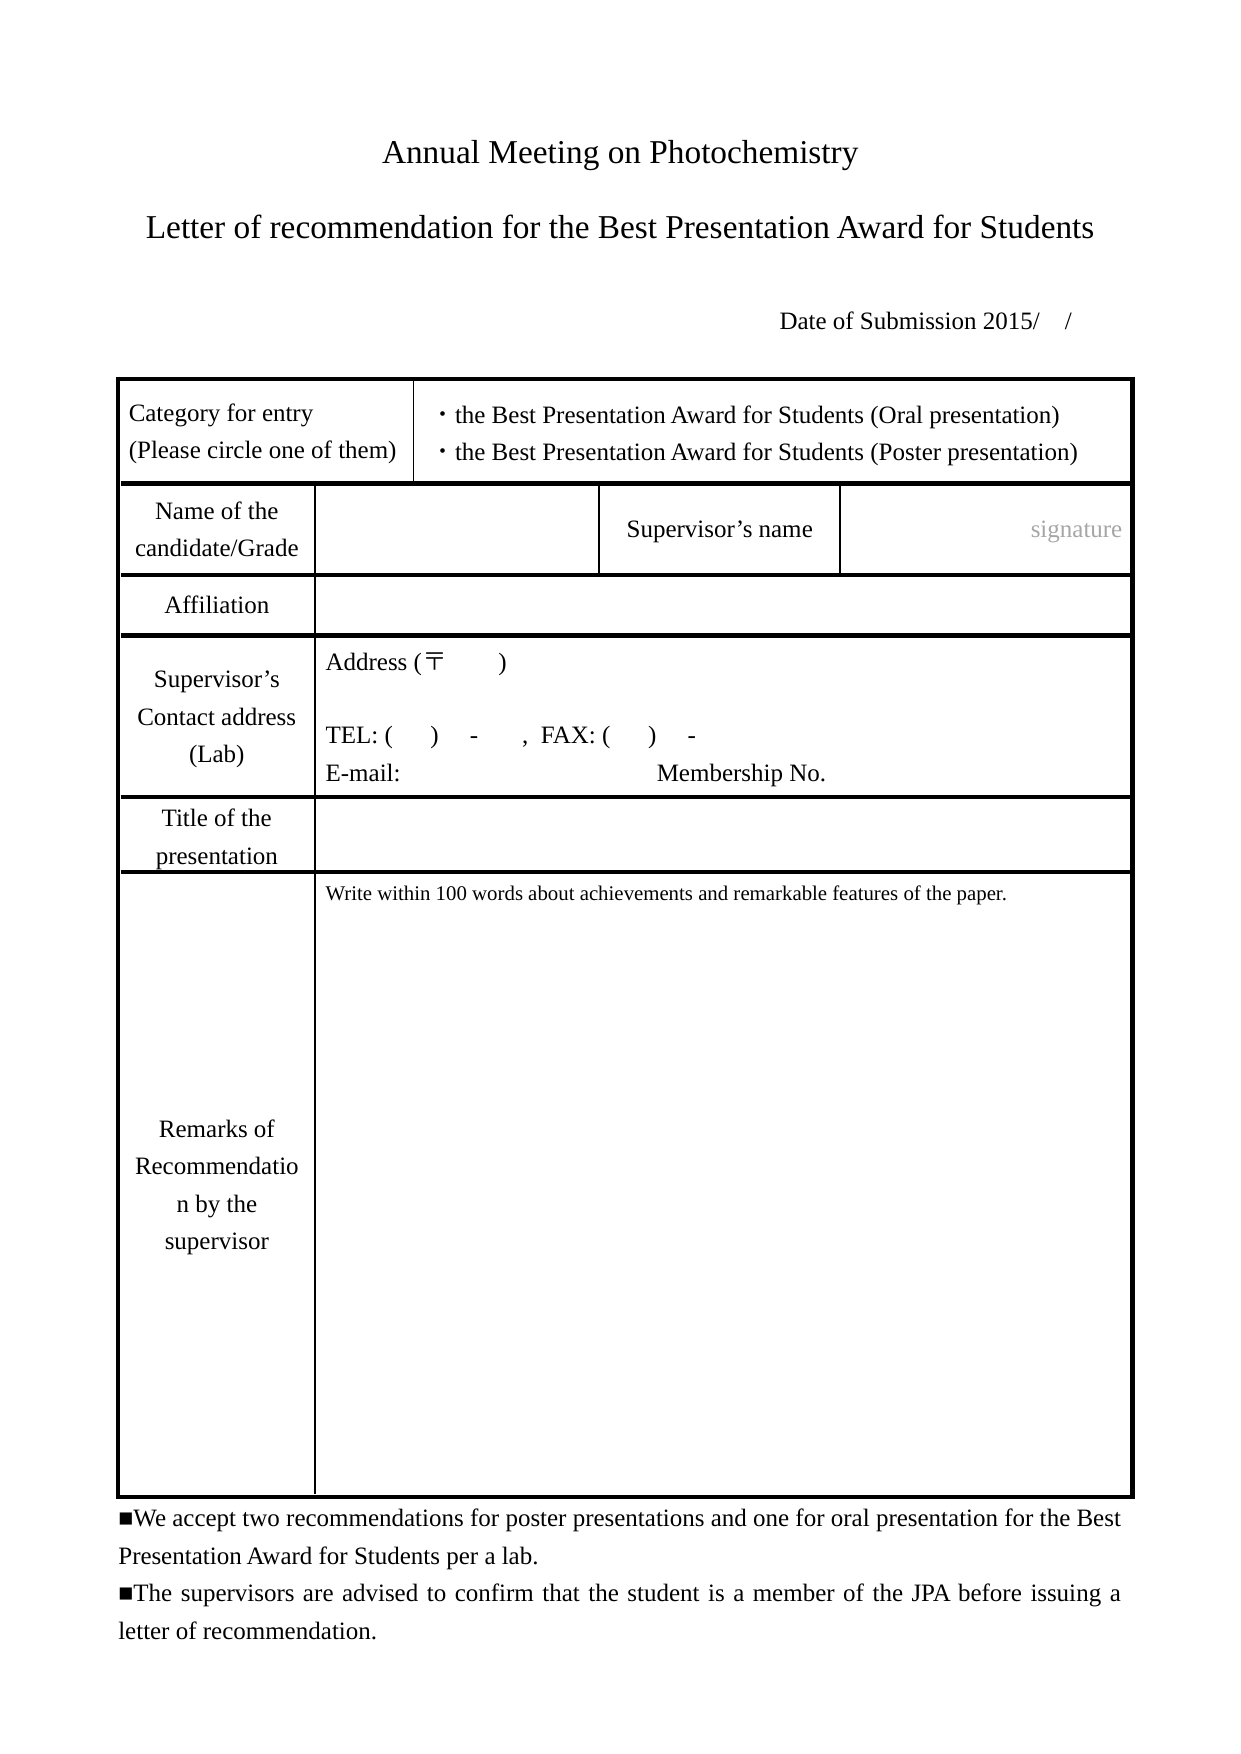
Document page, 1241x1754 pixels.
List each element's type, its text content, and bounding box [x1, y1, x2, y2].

table_cell Title of the presentation [120, 796, 314, 869]
table_cell Write within 100 words about achievements and remarkable features of the paper. [316, 874, 1130, 1494]
table_header ・the Best Presentation Award for Students (Oral presentation) ・the Best Presentation Award for Students (Poster presentation) [414, 381, 1130, 481]
table_cell [316, 799, 1130, 869]
table_cell Supervisor’s Contact address (Lab) [120, 634, 314, 794]
table_header Category for entry (Please circle one of them) [120, 381, 413, 481]
table_cell [316, 577, 1130, 633]
text Annual Meeting on Photochemistry [118, 114, 1122, 189]
table_cell Address (〒 ) TEL: ( ) - , FAX: ( ) - E-mail: Membership No. [316, 638, 1130, 794]
text Date of Submission 2015/ / [118, 302, 1072, 339]
text Letter of recommendation for the Best Presentation Award for Students [118, 189, 1122, 264]
table_cell Name of the candidate/Grade [120, 482, 314, 572]
text ■The supervisors are advised to confirm that the student is a member of the JPA before issuing a letter of recommendation. [118, 1574, 1122, 1649]
text ■We accept two recommendations for poster presentations and one for oral presentation for the Best Presentation Award for Students per a lab. [118, 1499, 1122, 1574]
table_cell Affiliation [120, 574, 314, 633]
table_cell Remarks of Recommendation by the supervisor [120, 871, 314, 1494]
table_cell Supervisor’s name [600, 486, 839, 572]
table_cell signature [841, 486, 1130, 572]
table_cell [316, 486, 598, 572]
